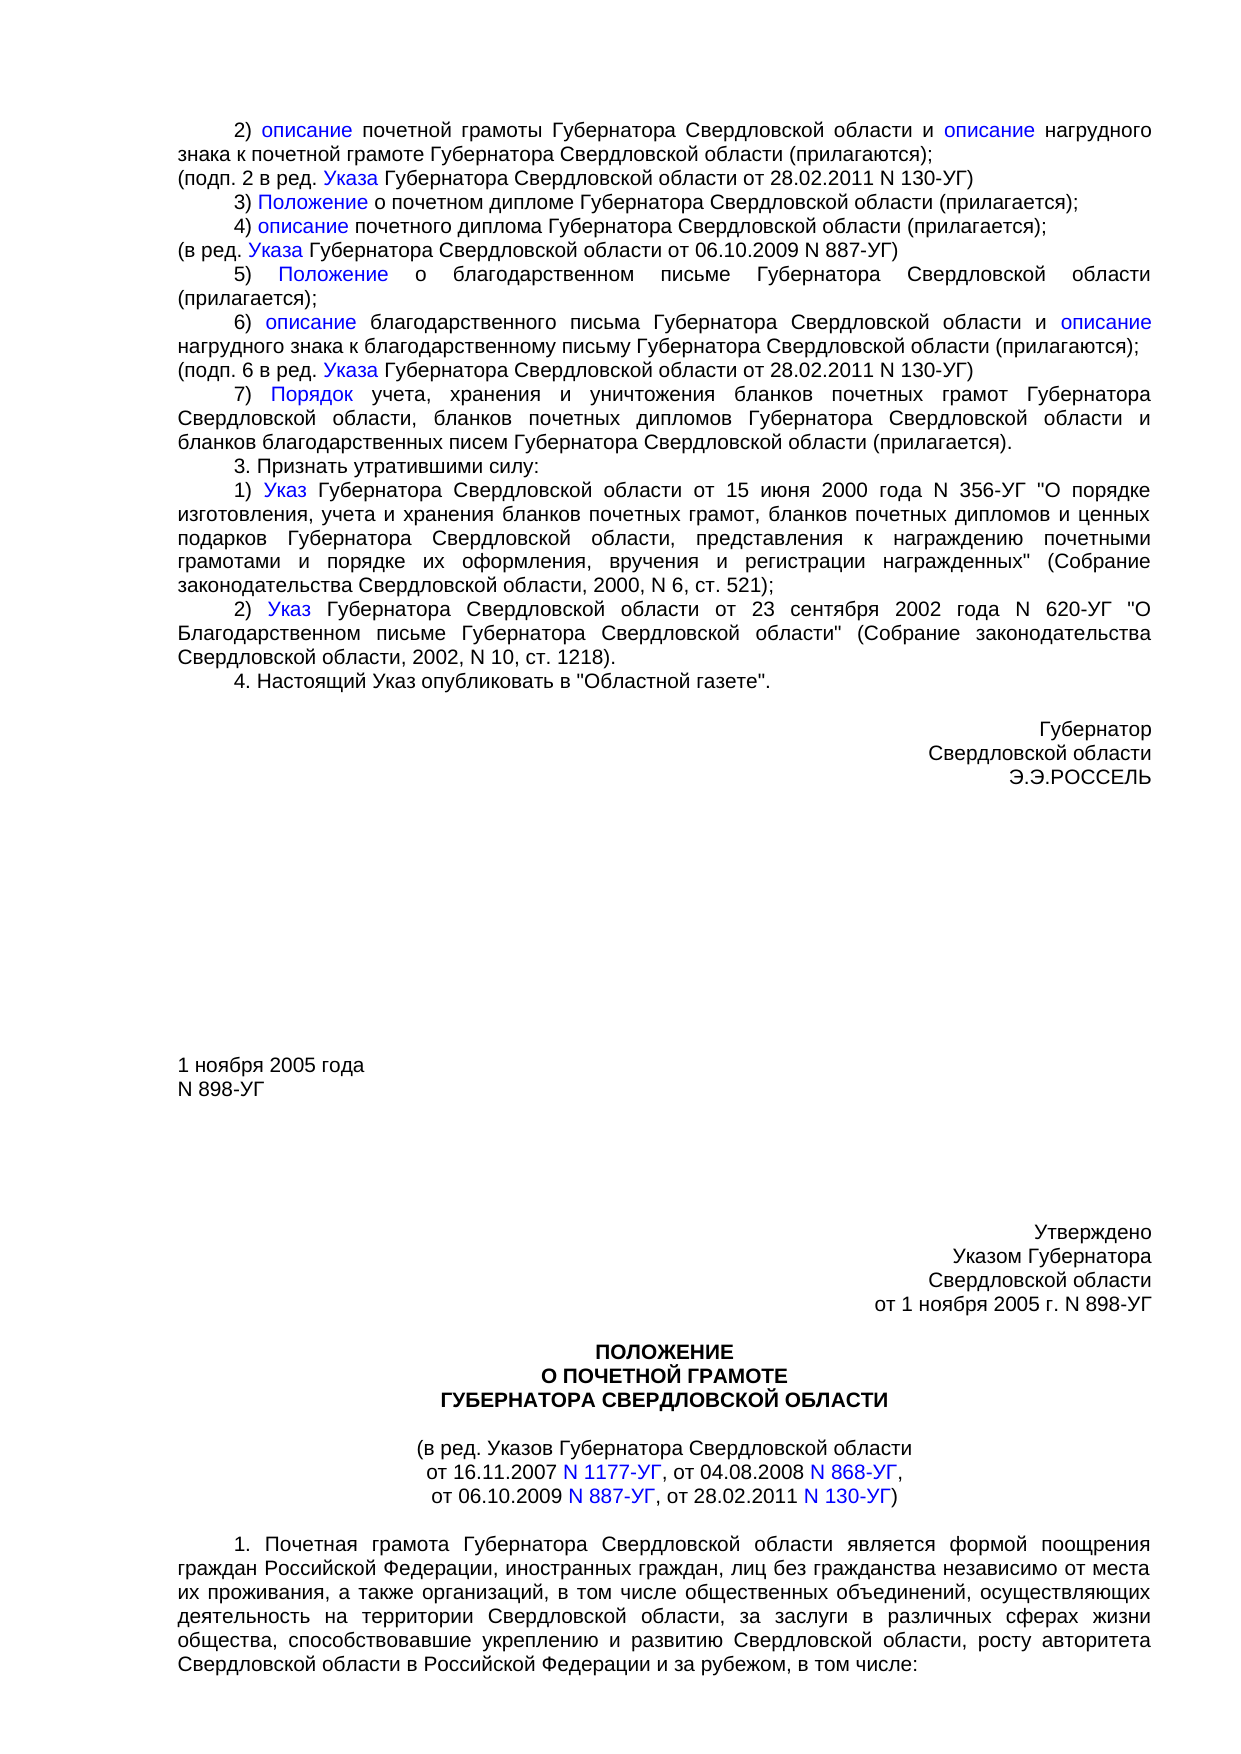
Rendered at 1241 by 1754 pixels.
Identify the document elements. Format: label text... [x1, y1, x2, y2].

text Указом Губернатора [177, 1244, 1152, 1268]
text от 06.10.2009 N 887-УГ, от 28.02.2011 N 130-УГ) [177, 1484, 1152, 1508]
text (подп. 6 в ред. Указа Губернатора Свердловской области от 28.02.2011 N 130-УГ) [177, 358, 1152, 382]
text Губернатор [177, 717, 1152, 741]
text 7) Порядок учета, хранения и уничтожения бланков почетных грамот Губернатора Свердловской области, бланков почетных дипломов Губернатора Свердловской области и бланков благодарственных писем Губернатора Свердловской области (прилагается). [177, 382, 1152, 453]
text (в ред. Указов Губернатора Свердловской области [177, 1436, 1152, 1460]
text 1 ноября 2005 года [177, 1052, 1152, 1076]
text ПОЛОЖЕНИЕ [177, 1340, 1152, 1364]
text Свердловской области [177, 741, 1152, 765]
text Свердловской области [177, 1268, 1152, 1292]
text Э.Э.РОССЕЛЬ [177, 765, 1152, 789]
text 4. Настоящий Указ опубликовать в "Областной газете". [177, 669, 1152, 693]
text 2) Указ Губернатора Свердловской области от 23 сентября 2002 года N 620-УГ "О Благодарственном письме Губернатора Свердловской области" (Собрание законодательства Свердловской области, 2002, N 10, ст. 1218). [177, 597, 1152, 669]
text 5) Положение о благодарственном письме Губернатора Свердловской области (прилагается); [177, 262, 1152, 310]
text (в ред. Указа Губернатора Свердловской области от 06.10.2009 N 887-УГ) [177, 238, 1152, 262]
text ГУБЕРНАТОРА СВЕРДЛОВСКОЙ ОБЛАСТИ [177, 1388, 1152, 1412]
text N 898-УГ [177, 1076, 1152, 1100]
text (подп. 2 в ред. Указа Губернатора Свердловской области от 28.02.2011 N 130-УГ) [177, 166, 1152, 190]
text от 1 ноября 2005 г. N 898-УГ [177, 1292, 1152, 1316]
text 4) описание почетного диплома Губернатора Свердловской области (прилагается); [177, 214, 1152, 238]
text О ПОЧЕТНОЙ ГРАМОТЕ [177, 1364, 1152, 1388]
text 1. Почетная грамота Губернатора Свердловской области является формой поощрения граждан Российской Федерации, иностранных граждан, лиц без гражданства независимо от места их проживания, а также организаций, в том числе общественных объединений, осуществляющих деятельность на территории Свердловской области, за заслуги в различных сферах жизни общества, способствовавшие укреплению и развитию Свердловской области, росту авторитета Свердловской области в Российской Федерации и за рубежом, в том числе: [177, 1532, 1152, 1675]
text 2) описание почетной грамоты Губернатора Свердловской области и описание нагрудного знака к почетной грамоте Губернатора Свердловской области (прилагаются); [177, 118, 1152, 166]
text 3) Положение о почетном дипломе Губернатора Свердловской области (прилагается); [177, 190, 1152, 214]
text Утверждено [177, 1220, 1152, 1244]
text 3. Признать утратившими силу: [177, 453, 1152, 477]
text 6) описание благодарственного письма Губернатора Свердловской области и описание нагрудного знака к благодарственному письму Губернатора Свердловской области (прилагаются); [177, 310, 1152, 358]
text от 16.11.2007 N 1177-УГ, от 04.08.2008 N 868-УГ, [177, 1460, 1152, 1484]
text 1) Указ Губернатора Свердловской области от 15 июня 2000 года N 356-УГ "О порядке изготовления, учета и хранения бланков почетных грамот, бланков почетных дипломов и ценных подарков Губернатора Свердловской области, представления к награждению почетными грамотами и порядке их оформления, вручения и регистрации награжденных" (Собрание законодательства Свердловской области, 2000, N 6, ст. 521); [177, 477, 1152, 597]
